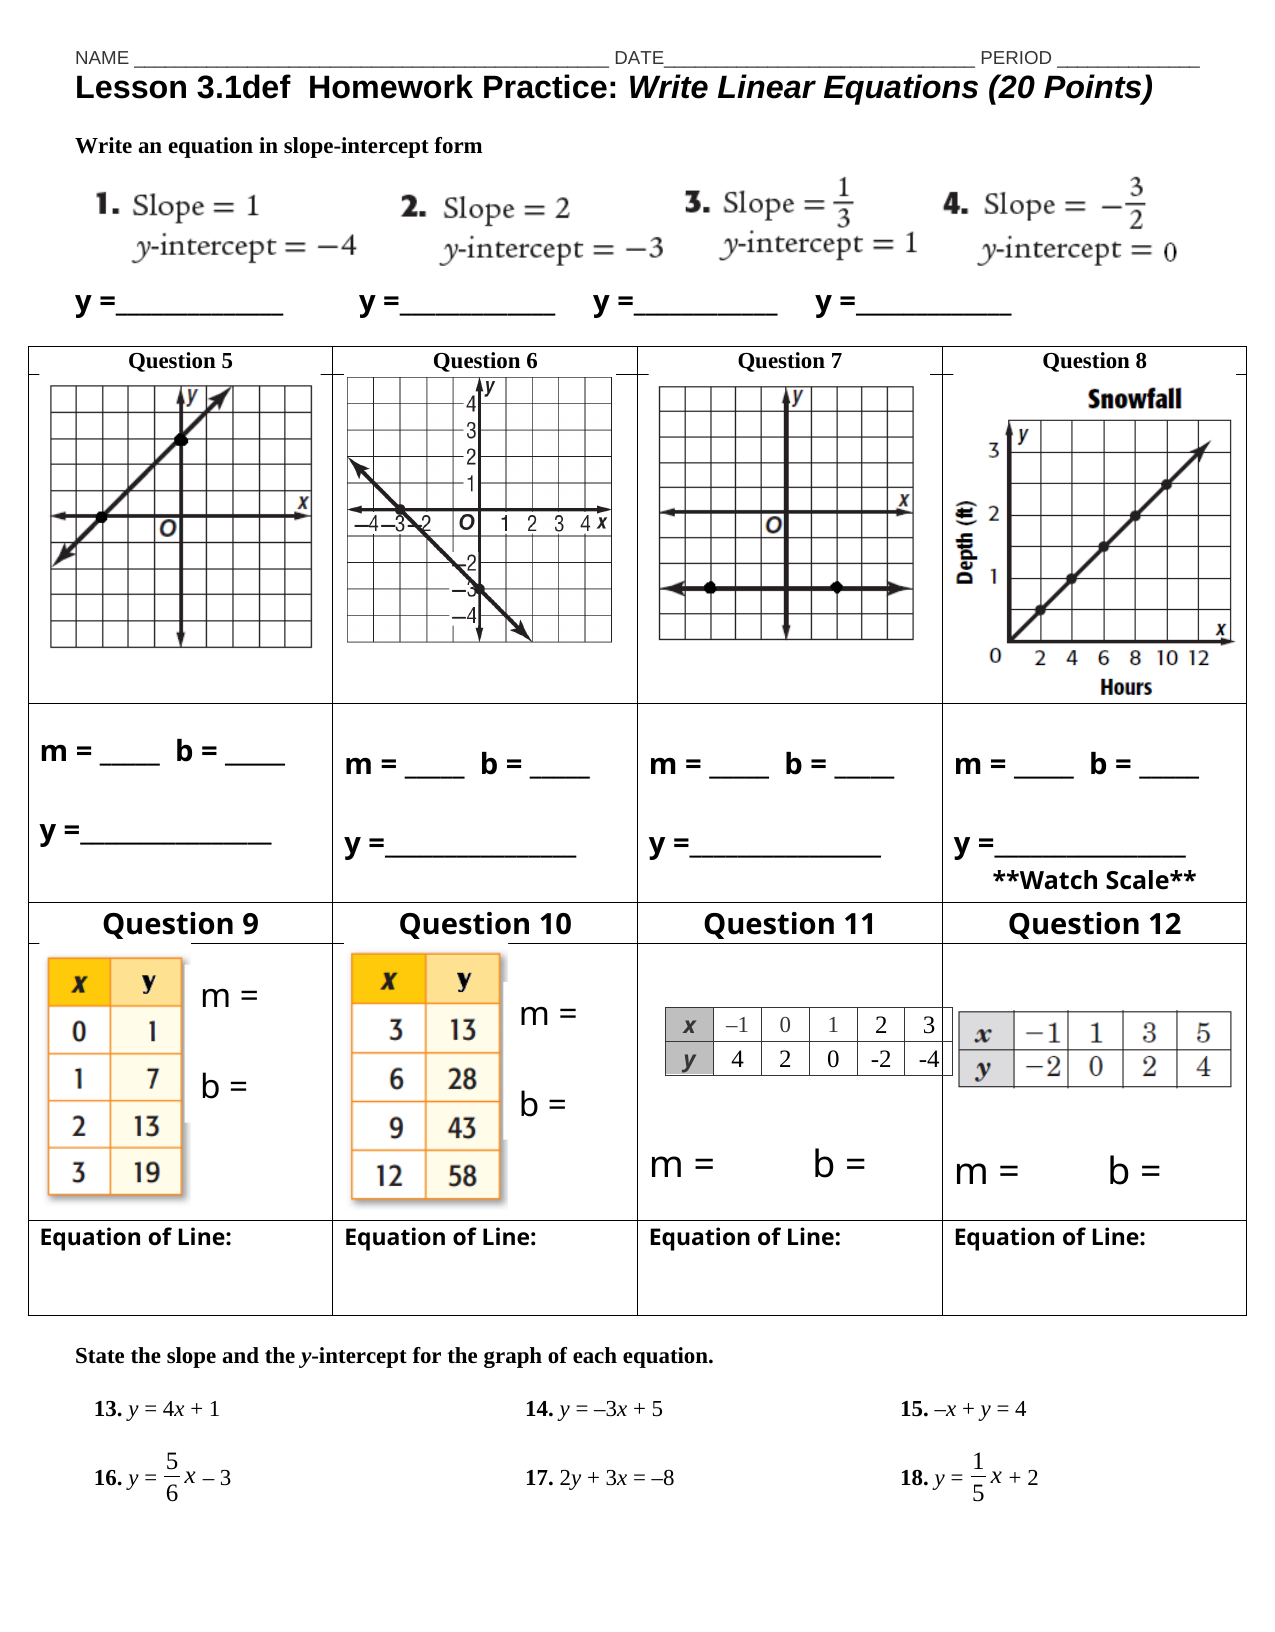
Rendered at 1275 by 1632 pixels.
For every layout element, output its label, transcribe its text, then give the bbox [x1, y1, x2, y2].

picture [953, 999, 1237, 1094]
picture [953, 374, 1237, 703]
picture [75, 158, 1200, 281]
text State the slope and the y-intercept for the graph of each equation. [75, 1342, 1200, 1369]
table_cell Equation of Line: [333, 1221, 637, 1315]
table_cell Question 12 [943, 903, 1246, 943]
table_cell m = b = [943, 944, 1246, 1220]
table_cell Equation of Line: [29, 1221, 332, 1315]
table_cell m = b = [638, 944, 942, 1220]
table_cell Equation of Line: [638, 1221, 942, 1315]
table_cell Equation of Line: [943, 1221, 1246, 1315]
text y =______________ y =_____________ y =____________ y =_____________ [75, 281, 1200, 320]
picture [648, 374, 930, 650]
picture [39, 943, 191, 1210]
table_cell [333, 375, 637, 703]
table_cell Question 9 [29, 903, 332, 943]
table_header Question 7 [638, 347, 942, 373]
table_cell [638, 375, 942, 703]
picture [344, 943, 509, 1210]
text 13. y = 4x + 1 14. y = –3x + 5 15. –x + y = 4 [75, 1395, 1200, 1421]
table_header Question 8 [943, 347, 1246, 373]
table_cell m = _____ b = _____ y =________________ [638, 704, 942, 902]
picture [344, 374, 616, 645]
picture [39, 374, 321, 662]
table_cell [943, 375, 953, 703]
table_header Question 5 [29, 347, 332, 373]
table_cell Question 11 [638, 903, 942, 943]
text Write an equation in slope-intercept form [75, 132, 1200, 158]
text 16. y = – 3 17. 2y + 3x = –8 18. y = + 2 [75, 1448, 1200, 1507]
table_cell [29, 944, 332, 1220]
table_cell [333, 944, 637, 1220]
table_cell [29, 375, 332, 703]
table_cell m = _____ b = _____ y =________________ [29, 704, 332, 902]
table_cell m = _____ b = _____ y =________________ **Watch Scale** [943, 704, 1246, 902]
text Lesson 3.1def Homework Practice: Write Linear Equations (20 Points) [75, 68, 1200, 106]
table_cell Question 10 [333, 903, 637, 943]
table_header Question 6 [333, 347, 637, 373]
table_cell [1237, 375, 1246, 703]
table_cell m = _____ b = _____ y =________________ [333, 704, 637, 902]
